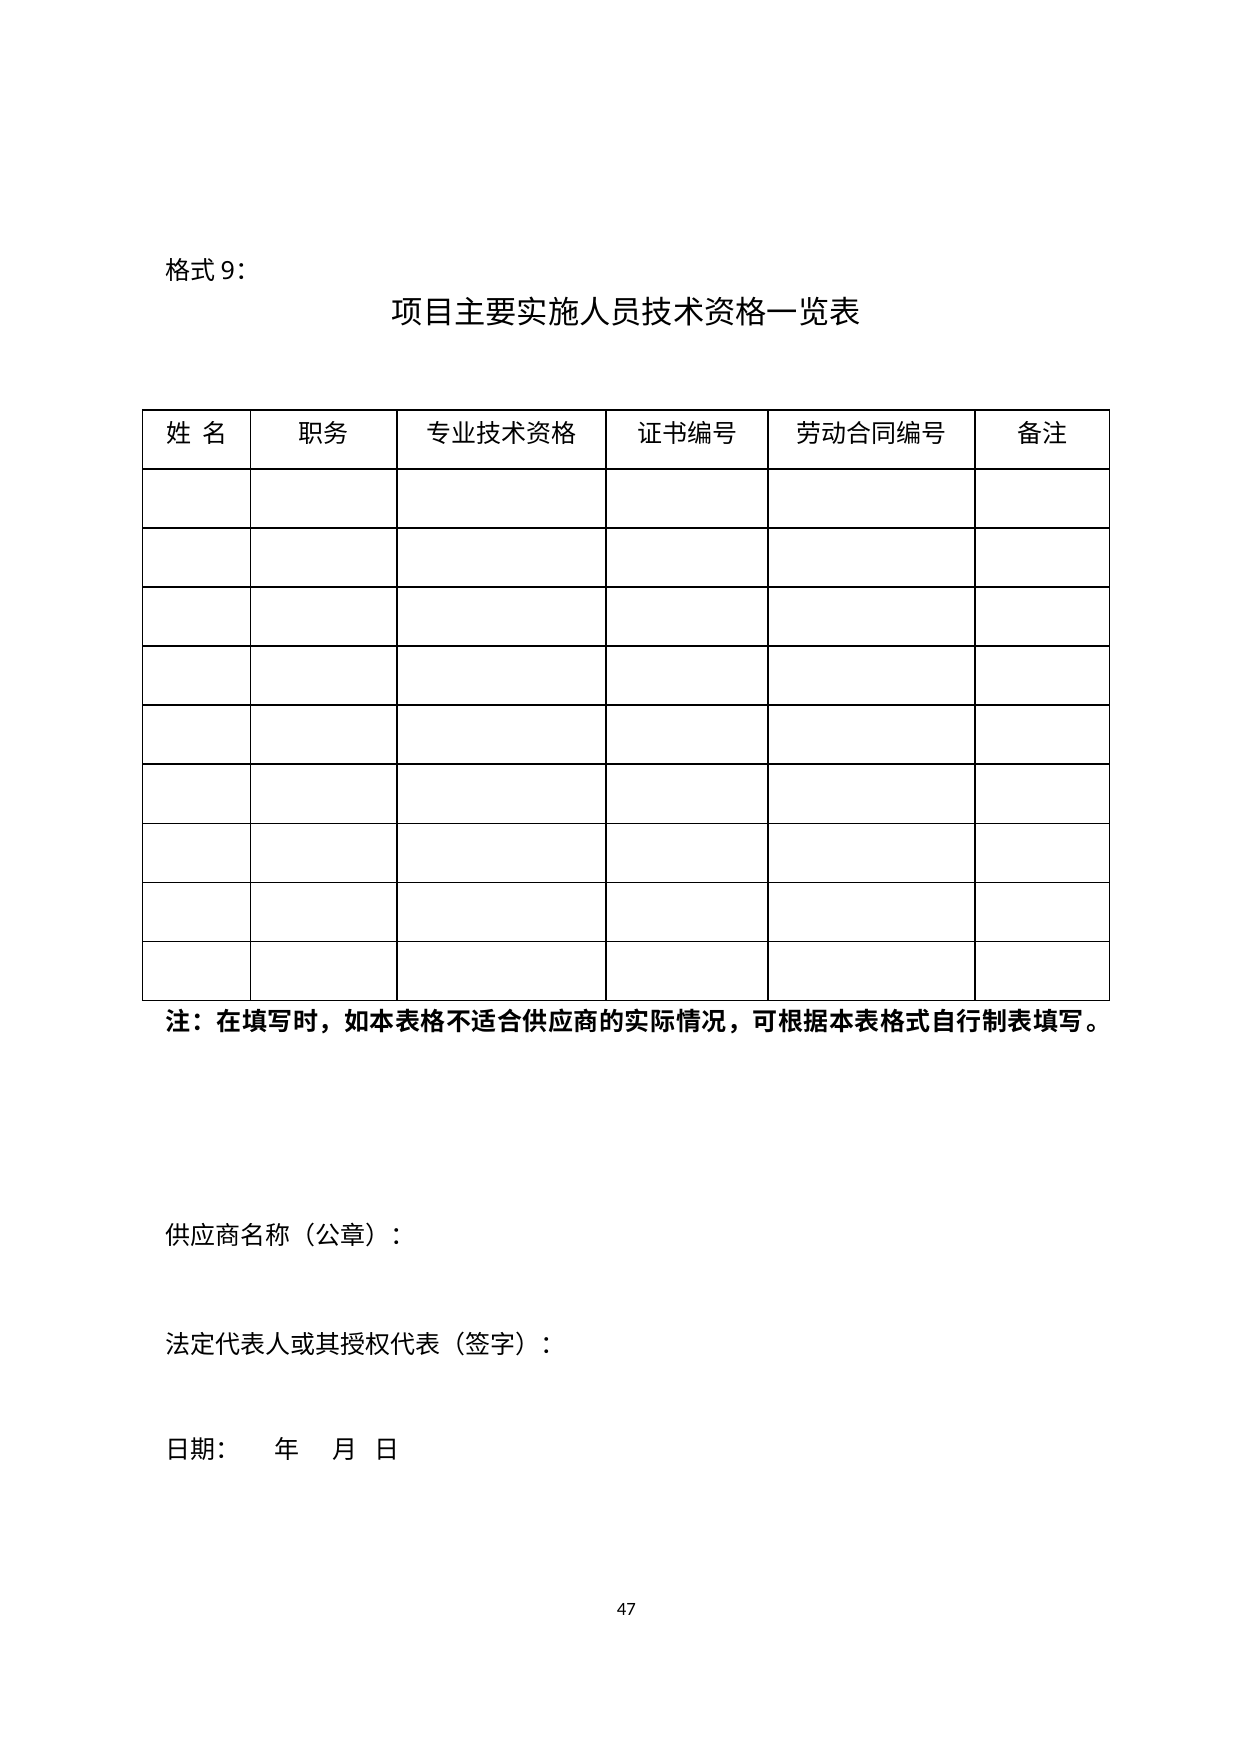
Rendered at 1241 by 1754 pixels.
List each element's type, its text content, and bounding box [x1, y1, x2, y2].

table_cell [976, 647, 1109, 704]
table_cell [976, 824, 1109, 881]
table_cell [143, 647, 250, 704]
table_cell [607, 588, 767, 645]
table_cell [607, 529, 767, 586]
text 日期： 年 月 日 [165, 1429, 1087, 1466]
table_cell [976, 529, 1109, 586]
table_cell [976, 883, 1109, 941]
table_cell [251, 765, 396, 822]
table_header 备注 [976, 411, 1109, 468]
table_cell [143, 765, 250, 822]
table_cell [251, 470, 396, 527]
table_cell [143, 706, 250, 763]
table_cell [976, 470, 1109, 527]
table_cell [143, 588, 250, 645]
table_cell [398, 706, 605, 763]
table_cell [769, 942, 974, 999]
table_cell [769, 765, 974, 822]
table_cell [769, 470, 974, 527]
table_cell [251, 647, 396, 704]
table_cell [398, 824, 605, 881]
table_cell [251, 588, 396, 645]
table_cell [251, 706, 396, 763]
table_cell [769, 883, 974, 941]
table_header 姓 名 [143, 411, 250, 468]
table_cell [976, 706, 1109, 763]
table_cell [143, 529, 250, 586]
table_cell [398, 647, 605, 704]
text 项目主要实施人员技术资格一览表 [165, 287, 1087, 332]
text 格式9： [165, 251, 1087, 287]
table_cell [398, 883, 605, 941]
text 注：在填写时，如本表格不适合供应商的实际情况，可根据本表格式自行制表填写。 [165, 1001, 1087, 1089]
table_cell [398, 470, 605, 527]
table_cell [251, 883, 396, 941]
table_header 专业技术资格 [398, 411, 605, 468]
table_cell [251, 529, 396, 586]
table_cell [143, 942, 250, 999]
table_cell [607, 883, 767, 941]
table_cell [976, 942, 1109, 999]
table_cell [251, 942, 396, 999]
table_cell [607, 765, 767, 822]
table_cell [607, 706, 767, 763]
text 供应商名称（公章）： [165, 1215, 1087, 1252]
table_cell [769, 706, 974, 763]
table_cell [976, 588, 1109, 645]
table_cell [607, 647, 767, 704]
table_cell [769, 647, 974, 704]
table_cell [769, 824, 974, 881]
table_header 劳动合同编号 [769, 411, 974, 468]
table_cell [607, 942, 767, 999]
table_header 证书编号 [607, 411, 767, 468]
table_cell [143, 824, 250, 881]
table_cell [398, 588, 605, 645]
table_cell [143, 470, 250, 527]
table_cell [398, 529, 605, 586]
table_cell [143, 883, 250, 941]
table_cell [607, 470, 767, 527]
table_cell [976, 765, 1109, 822]
table_cell [398, 942, 605, 999]
text 法定代表人或其授权代表（签字）： [165, 1324, 1087, 1360]
table_cell [251, 824, 396, 881]
table_cell [398, 765, 605, 822]
table_cell [607, 824, 767, 881]
table_cell [769, 529, 974, 586]
table_cell [769, 588, 974, 645]
table_header 职务 [251, 411, 396, 468]
